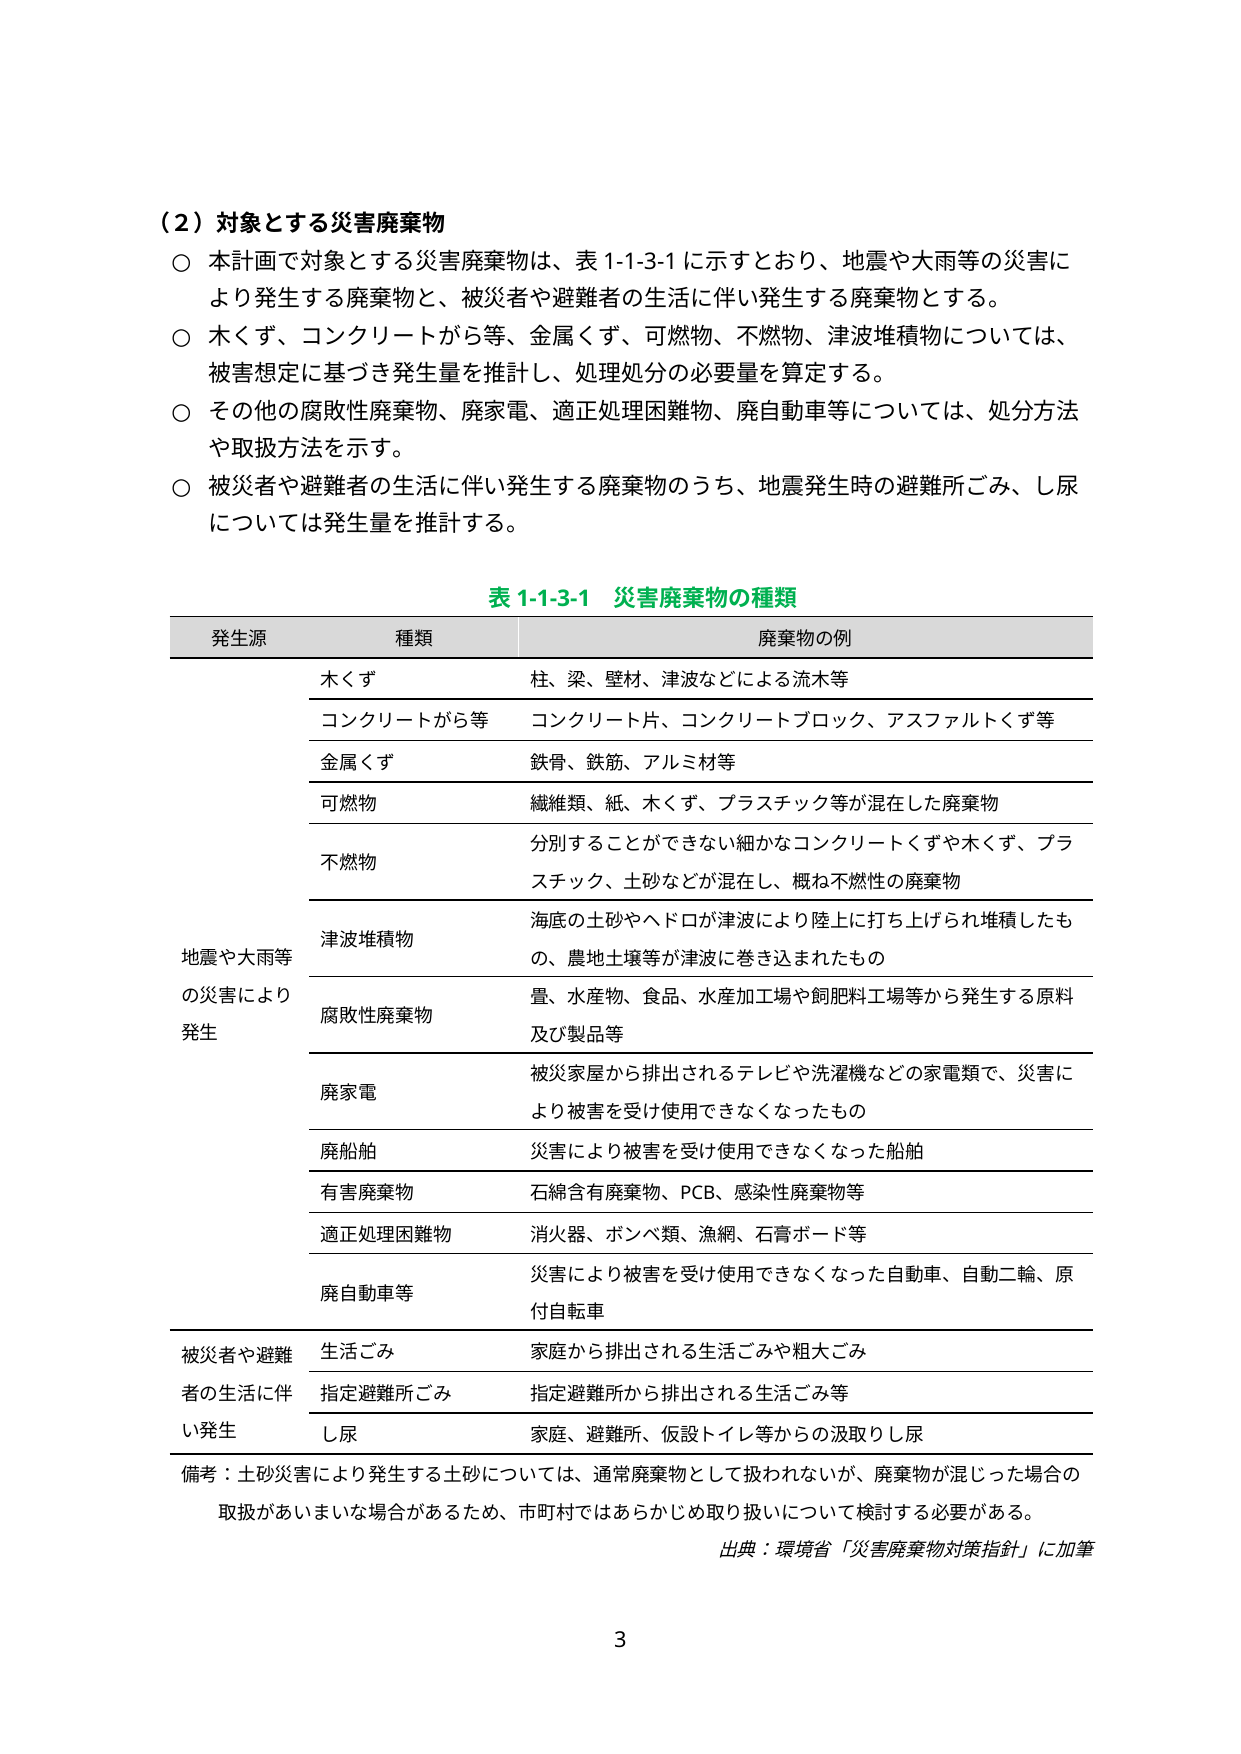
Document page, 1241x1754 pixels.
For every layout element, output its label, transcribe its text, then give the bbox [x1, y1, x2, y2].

table_cell 廃船舶 [309, 1130, 518, 1170]
text 出典：環境省「災害廃棄物対策指針」に加筆 [169, 1530, 1093, 1567]
table_cell 災害により被害を受け使用できなくなった自動車、自動二輪、原付自転車 [519, 1254, 1093, 1329]
table_cell 腐敗性廃棄物 [309, 977, 518, 1052]
table_cell 海底の土砂やヘドロが津波により陸上に打ち上げられ堆積したもの、農地土壌等が津波に巻き込まれたもの [519, 901, 1093, 976]
table_cell 有害廃棄物 [309, 1172, 518, 1211]
table_cell 不燃物 [309, 824, 518, 899]
table_cell 地震や大雨等の災害により発生 [170, 659, 309, 1329]
table_cell 家庭、避難所、仮設トイレ等からの汲取りし尿 [519, 1414, 1093, 1453]
list 被災者や避難者の生活に伴い発生する廃棄物のうち、地震発生時の避難所ごみ、し尿については発生量を推計する。 [171, 466, 1093, 541]
table_cell 津波堆積物 [309, 901, 518, 976]
list その他の腐敗性廃棄物、廃家電、適正処理困難物、廃自動車等については、処分方法や取扱方法を示す。 [171, 391, 1093, 466]
table_cell し尿 [309, 1414, 518, 1453]
list 本計画で対象とする災害廃棄物は、表1-1-3-1に示すとおり、地震や大雨等の災害により発生する廃棄物と、被災者や避難者の生活に伴い発生する廃棄物とする。 [171, 241, 1093, 316]
table_cell 指定避難所ごみ [309, 1372, 518, 1412]
table_header 発生源 [170, 617, 309, 657]
table_cell コンクリート片、コンクリートブロック、アスファルトくず等 [519, 700, 1093, 740]
subtitle （２）対象とする災害廃棄物 [148, 203, 1093, 241]
table_cell 指定避難所から排出される生活ごみ等 [519, 1372, 1093, 1412]
table_cell 鉄骨、鉄筋、アルミ材等 [519, 741, 1093, 781]
table_cell 石綿含有廃棄物、PCB、感染性廃棄物等 [519, 1172, 1093, 1211]
table_cell 可燃物 [309, 783, 518, 822]
table_cell 木くず [309, 659, 518, 698]
text 表1-1-3-1 災害廃棄物の種類 [169, 578, 1093, 616]
table_cell 備考：土砂災害により発生する土砂については、通常廃棄物として扱われないが、廃棄物が混じった場合の取扱があいまいな場合があるため、市町村ではあらかじめ取り扱いについて検討する必要がある。 [170, 1455, 1093, 1530]
table_header 種類 [309, 617, 518, 657]
table_cell 被災者や避難者の生活に伴い発生 [170, 1331, 309, 1453]
table_cell 廃自動車等 [309, 1254, 518, 1329]
table_cell 畳、水産物、食品、水産加工場や飼肥料工場等から発生する原料及び製品等 [519, 977, 1093, 1052]
table_cell 適正処理困難物 [309, 1213, 518, 1253]
table_cell 家庭から排出される生活ごみや粗大ごみ [519, 1331, 1093, 1371]
table_header 廃棄物の例 [519, 617, 1093, 657]
table_cell 被災家屋から排出されるテレビや洗濯機などの家電類で、災害により被害を受け使用できなくなったもの [519, 1054, 1093, 1129]
list 木くず、コンクリートがら等、金属くず、可燃物、不燃物、津波堆積物については、被害想定に基づき発生量を推計し、処理処分の必要量を算定する。 [171, 316, 1093, 391]
table_cell コンクリートがら等 [309, 700, 518, 740]
table_cell 柱、梁、壁材、津波などによる流木等 [519, 659, 1093, 698]
table_cell 分別することができない細かなコンクリートくずや木くず、プラスチック、土砂などが混在し、概ね不燃性の廃棄物 [519, 824, 1093, 899]
table_cell 廃家電 [309, 1054, 518, 1129]
table_cell 繊維類、紙、木くず、プラスチック等が混在した廃棄物 [519, 783, 1093, 822]
table_cell 金属くず [309, 741, 518, 781]
table_cell 災害により被害を受け使用できなくなった船舶 [519, 1130, 1093, 1170]
table_cell 生活ごみ [309, 1331, 518, 1371]
table_cell 消火器、ボンベ類、漁網、石膏ボード等 [519, 1213, 1093, 1253]
